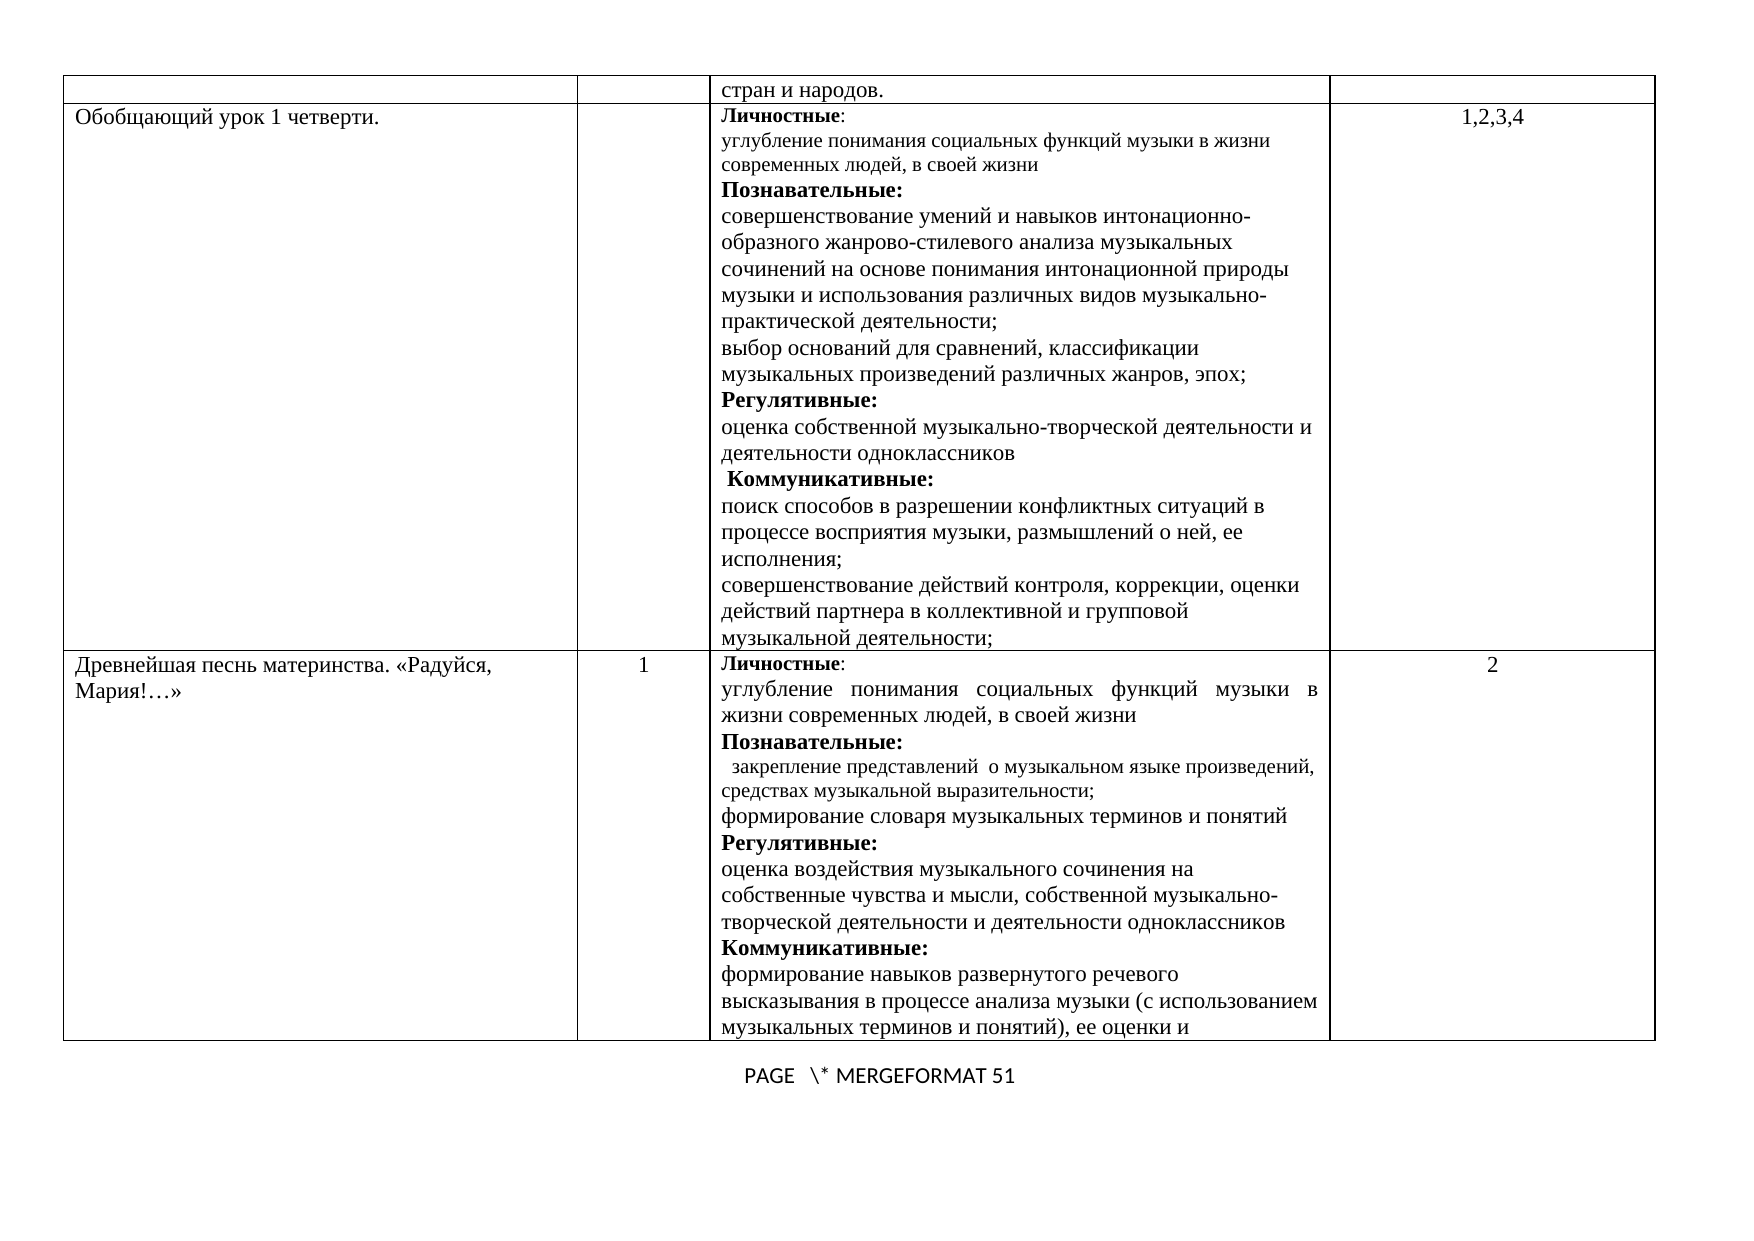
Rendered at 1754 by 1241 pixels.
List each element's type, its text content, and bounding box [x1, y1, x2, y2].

table_cell 1,2,3,4 [1331, 104, 1654, 650]
table_cell Личностные: углубление понимания социальных функций музыки в жизни современных людей, в своей жизни Познавательные: совершенствование умений и навыков интонационно-образного жанрово-стилевого анализа музыкальных сочинений на основе понимания интонационной природы музыки и использования различных видов музыкально-практической деятельности; выбор оснований для сравнений, классификации музыкальных произведений различных жанров, эпох; Регулятивные: оценка собственной музыкально-творческой деятельности и деятельности одноклассников Коммуникативные: поиск способов в разрешении конфликтных ситуаций в процессе восприятия музыки, размышлений о ней, ее исполнения; совершенствование действий контроля, коррекции, оценки действий партнера в коллективной и групповой музыкальной деятельности; [711, 104, 1329, 650]
table_cell 2 [1331, 651, 1654, 1039]
table_cell [578, 76, 709, 102]
table_cell 1 [578, 651, 709, 1039]
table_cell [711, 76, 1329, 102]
table_cell [578, 104, 709, 650]
table_cell 3 [1331, 76, 1654, 102]
table_cell Обобщающий урок 1 четверти. [64, 104, 577, 650]
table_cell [711, 651, 1329, 1039]
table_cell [64, 76, 577, 102]
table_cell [64, 651, 577, 1039]
